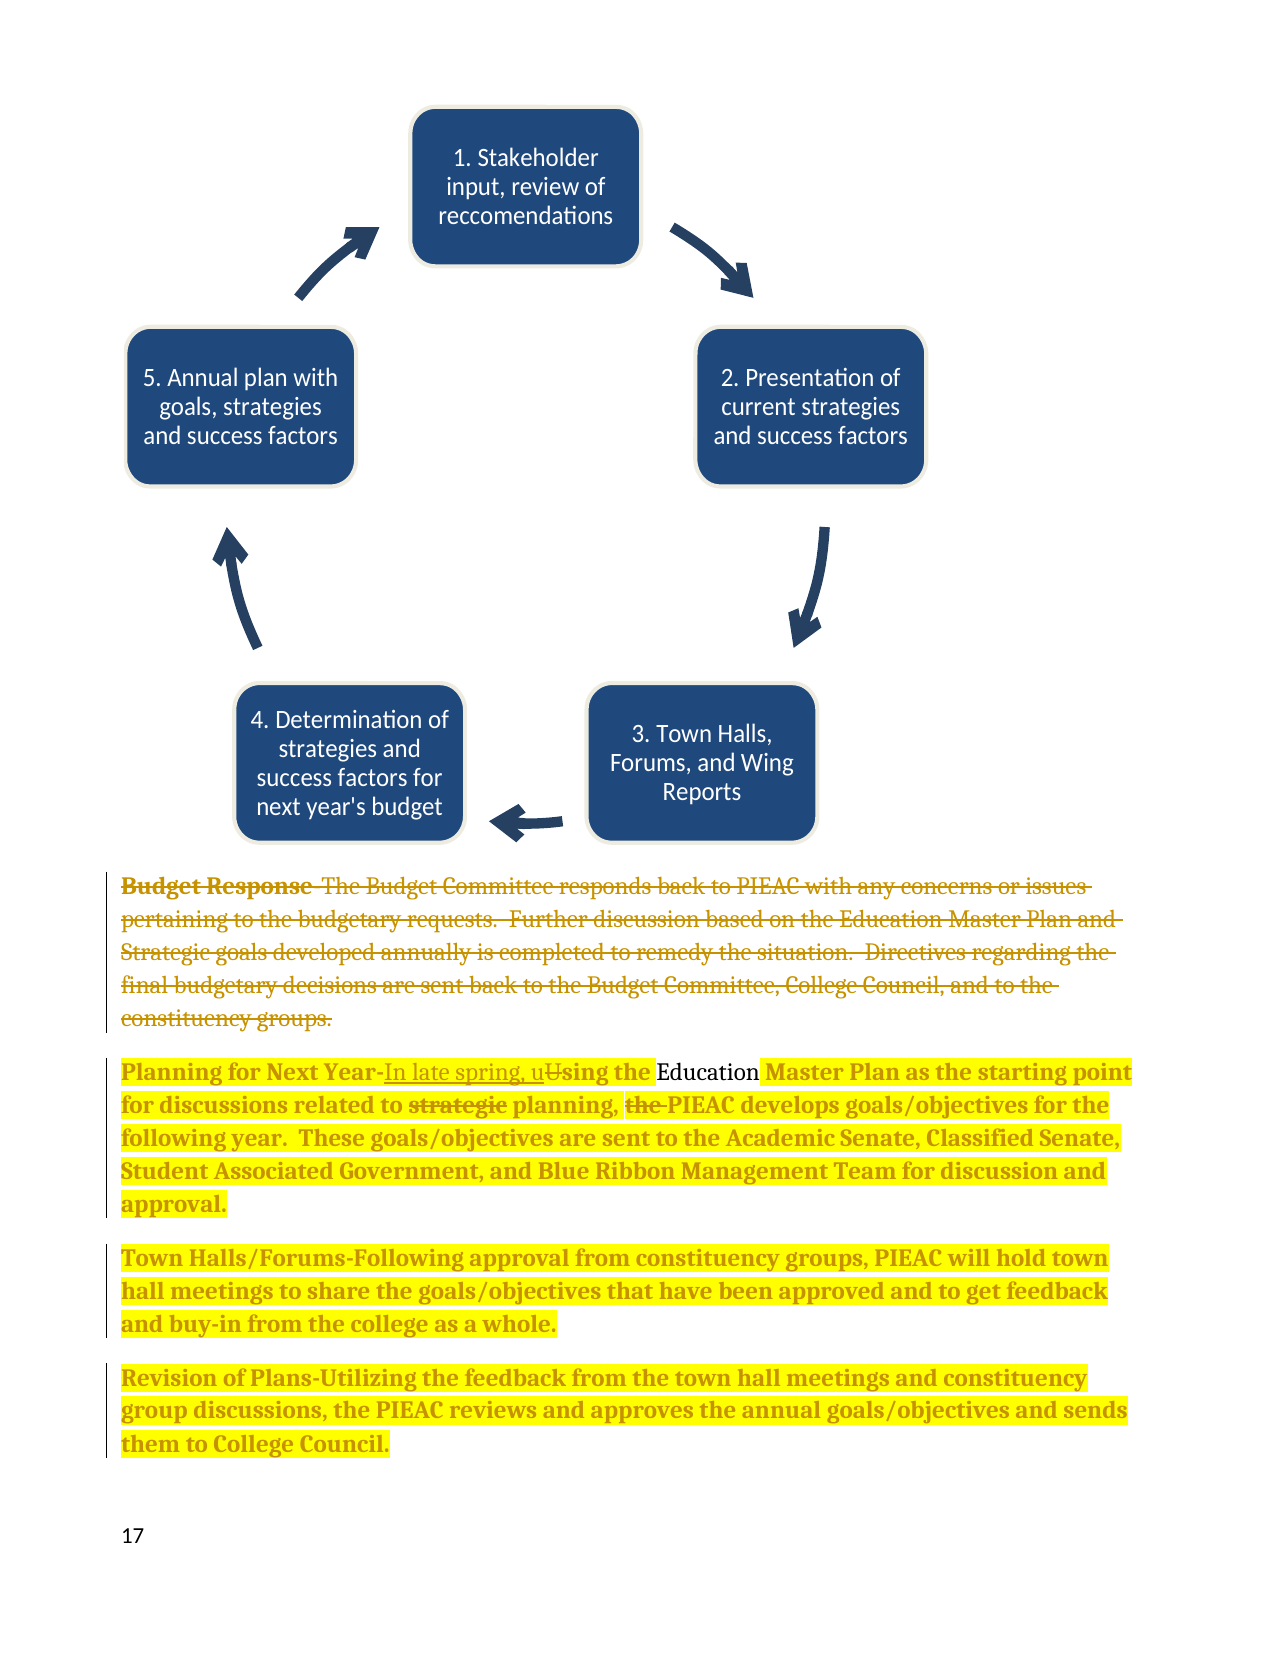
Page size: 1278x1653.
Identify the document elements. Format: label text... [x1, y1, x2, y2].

text Revision of Plans-Utilizing the feedback from the town hall meetings and constituency group discussions, the PIEAC reviews and approves the annual goals/objectives and sends them to College Council. [121, 1363, 1156, 1458]
text Planning for Next Year-sing the Education Master Plan as the starting point for discussions related to strategic planning, the PIEAC develops goals/objectives for the following year. These goals/objectives are sent to the Academic Senate, Classified Senate, Student Associated Government, and Blue Ribbon Management Team for discussion and approval. [121, 1058, 1156, 1218]
text Town Halls/Forums-Following approval from constituency groups, PIEAC will hold town hall meetings to share the goals/objectives that have been approved and to get feedback and buy-in from the college as a whole. [121, 1243, 1156, 1338]
